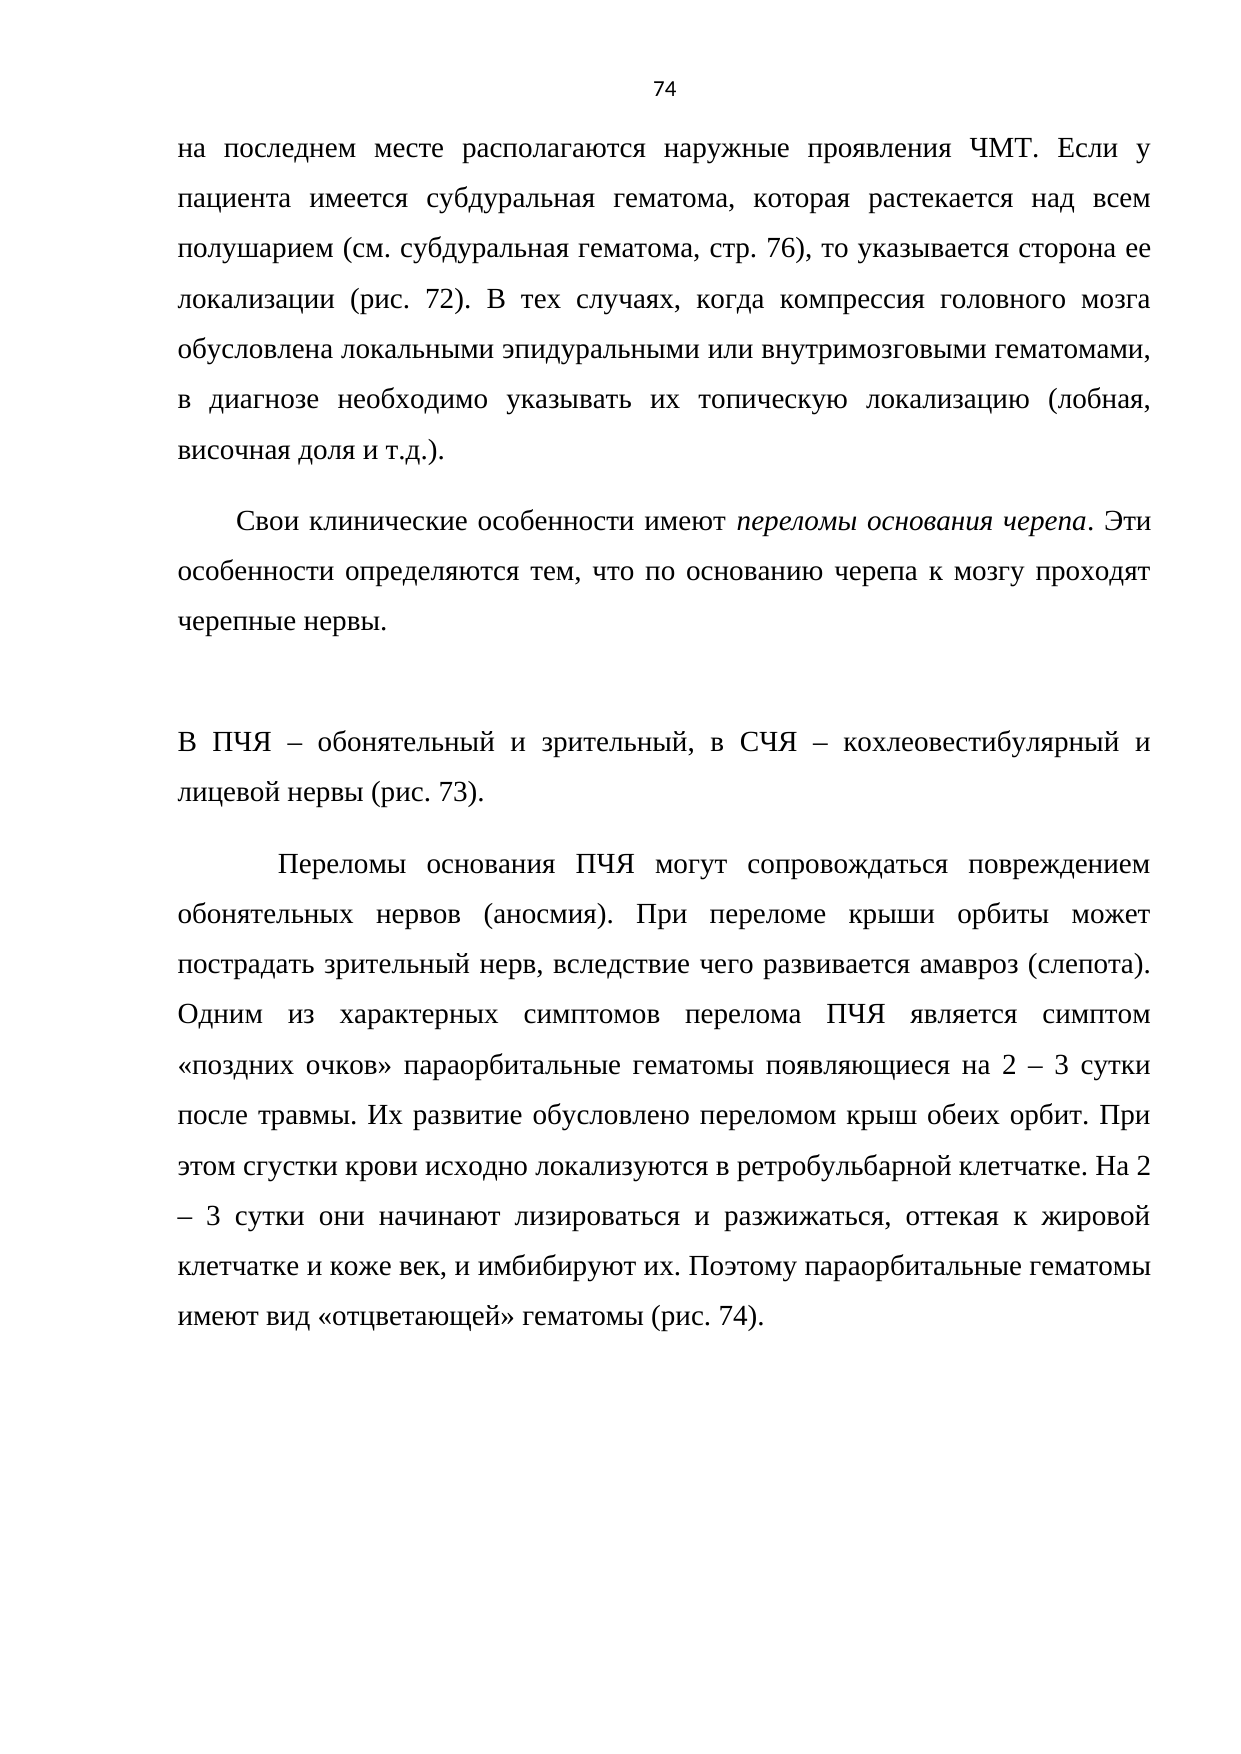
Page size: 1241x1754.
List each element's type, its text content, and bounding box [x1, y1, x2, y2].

text Переломы основания ПЧЯ могут сопровождаться повреждением обонятельных нервов (аносмия). При переломе крыши орбиты может пострадать зрительный нерв, вследствие чего развивается амавроз (слепота). Одним из характерных симптомов перелома ПЧЯ является симптом «поздних очков» параорбитальные гематомы появляющиеся на 2 – 3 сутки после травмы. Их развитие обусловлено переломом крыш обеих орбит. При этом сгустки крови исходно локализуются в ретробульбарной клетчатке. На 2 – 3 сутки они начинают лизироваться и разжижаться, оттекая к жировой клетчатке и коже век, и имбибируют их. Поэтому параорбитальные гематомы имеют вид «отцветающей» гематомы (рис. 74). [177, 846, 1152, 1332]
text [177, 130, 1152, 465]
text В ПЧЯ – обонятельный и зрительный, в СЧЯ – кохлеовестибулярный и лицевой нервы (рис. 73). [177, 724, 1152, 808]
text Свои клинические особенности имеют переломы основания черепа. Эти особенности определяются тем, что по основанию черепа к мозгу проходят черепные нервы. [177, 503, 1152, 637]
